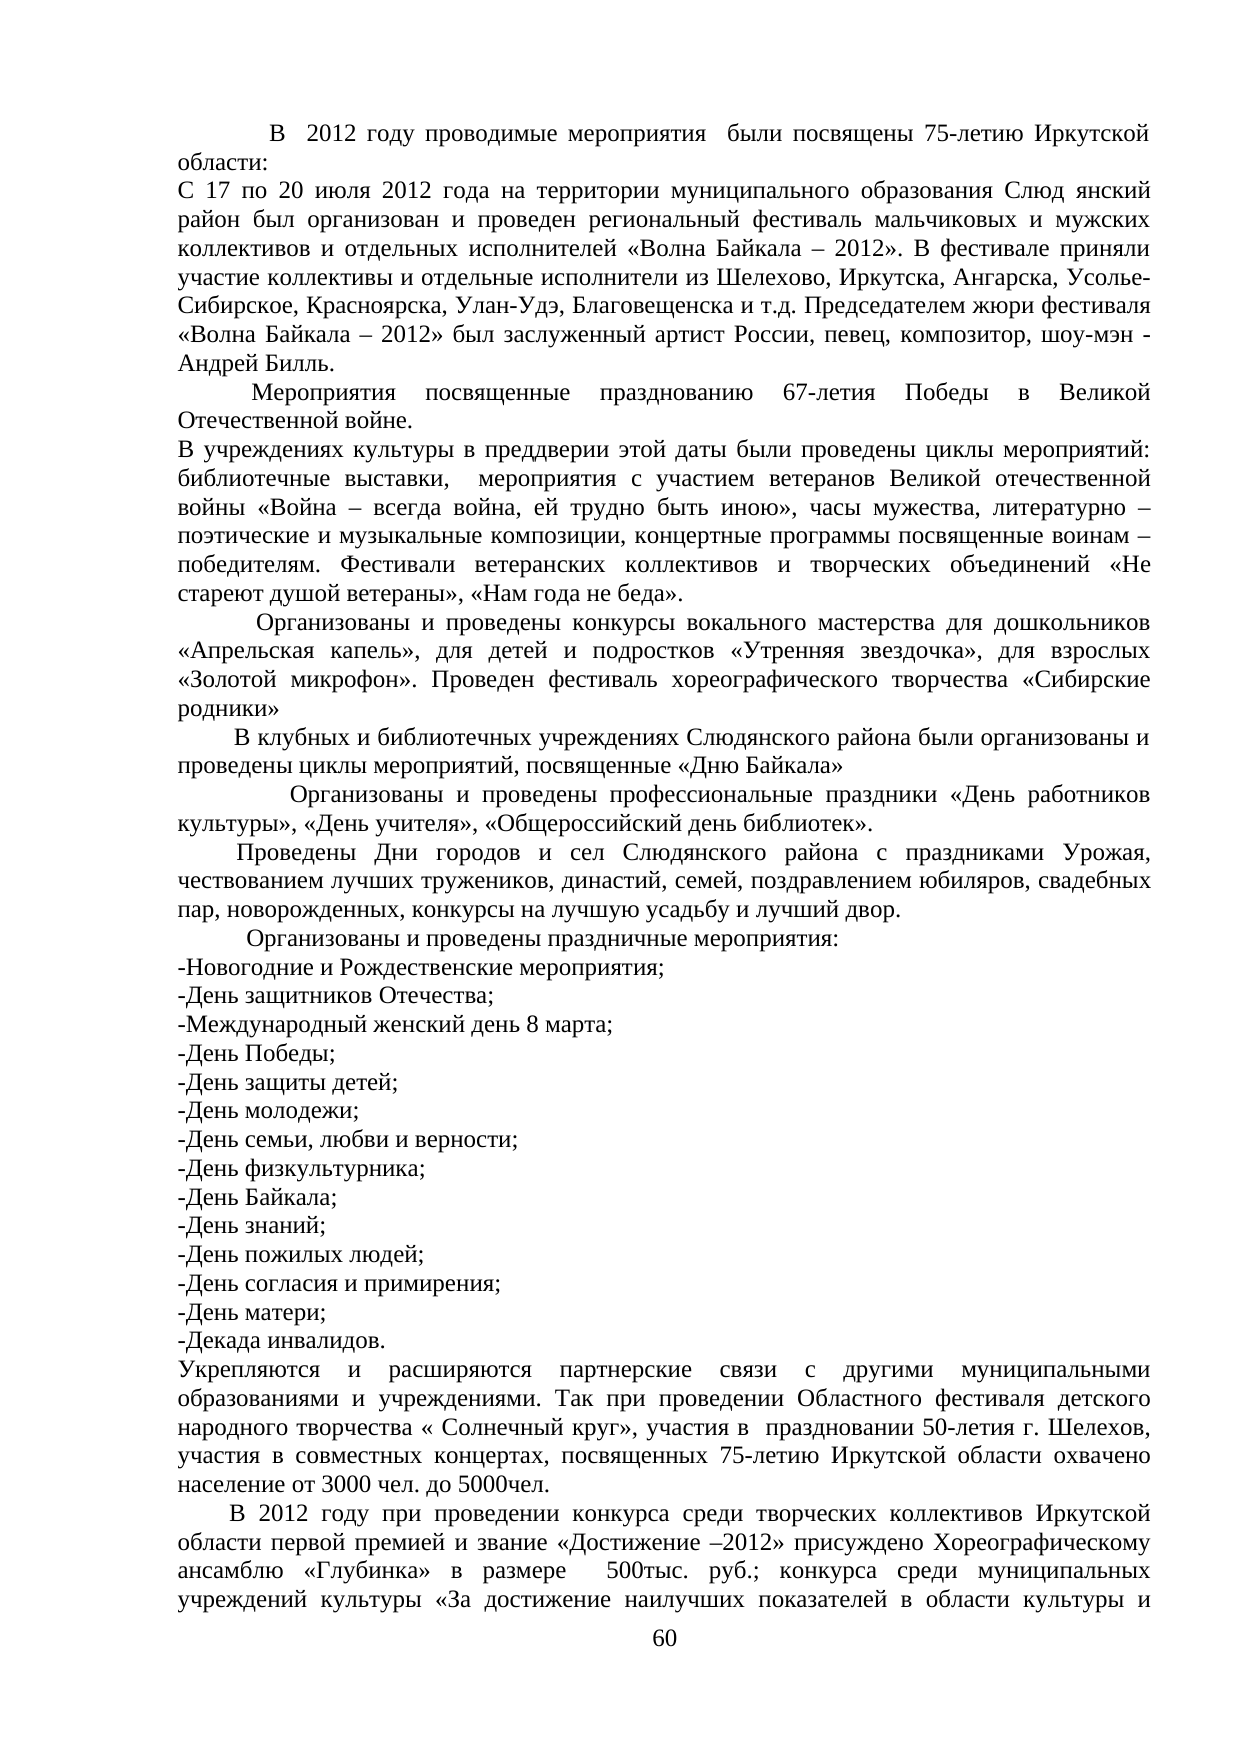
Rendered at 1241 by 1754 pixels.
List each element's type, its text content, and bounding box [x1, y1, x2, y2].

text -День пожилых людей; [177, 1239, 1152, 1268]
text -День семьи, любви и верности; [177, 1124, 1152, 1153]
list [177, 1498, 1152, 1613]
text -Новогодние и Рождественские мероприятия; [177, 952, 1152, 981]
text Проведены Дни городов и сел Слюдянского района с праздниками Урожая, чествованием лучших тружеников, династий, семей, поздравлением юбиляров, свадебных пар, новорожденных, конкурсы на лучшую усадьбу и лучший двор. [177, 837, 1152, 923]
list Организованы и проведены конкурсы вокального мастерства для дошкольников «Апрельская капель», для детей и подростков «Утренняя звездочка», для взрослых «Золотой микрофон». Проведен фестиваль хореографического творчества «Сибирские родники» [177, 607, 1152, 722]
text Укрепляются и расширяются партнерские связи с другими муниципальными образованиями и учреждениями. Так при проведении Областного фестиваля детского народного творчества « Солнечный круг», участия в праздновании 50-летия г. Шелехов, участия в совместных концертах, посвященных 75-летию Иркутской области охвачено население от 3000 чел. до 5000чел. [177, 1354, 1152, 1498]
list С 17 по 20 июля 2012 года на территории муниципального образования Слюд янский район был организован и проведен региональный фестиваль мальчиковых и мужских коллективов и отдельных исполнителей «Волна Байкала – 2012». В фестивале приняли участие коллективы и отдельные исполнители из Шелехово, Иркутска, Ангарска, Усолье-Сибирское, Красноярска, Улан-Удэ, Благовещенска и т.д. Председателем жюри фестиваля «Волна Байкала – 2012» был заслуженный артист России, певец, композитор, шоу-мэн - Андрей Билль. [177, 176, 1152, 377]
list В клубных и библиотечных учреждениях Слюдянского района были организованы и проведены циклы мероприятий, посвященные «Дню Байкала» [177, 722, 1152, 779]
text -День физкультурника; [177, 1153, 1152, 1182]
text -День согласия и примирения; [177, 1268, 1152, 1297]
text -День защиты детей; [177, 1067, 1152, 1096]
text -Декада инвалидов. [177, 1326, 1152, 1354]
list Мероприятия посвященные празднованию 67-летия Победы в Великой Отечественной войне. [177, 377, 1152, 434]
text -День молодежи; [177, 1096, 1152, 1124]
list Организованы и проведены профессиональные праздники «День работников культуры», «День учителя», «Общероссийский день библиотек». [177, 779, 1152, 837]
text -День Байкала; [177, 1182, 1152, 1211]
list В 2012 году проводимые мероприятия были посвящены 75-летию Иркутской области: [154, 118, 1152, 176]
text Организованы и проведены праздничные мероприятия: [246, 923, 1152, 952]
text -Международный женский день 8 марта; [177, 1009, 1152, 1038]
text -День знаний; [177, 1211, 1152, 1239]
list В учреждениях культуры в преддверии этой даты были проведены циклы мероприятий: библиотечные выставки, мероприятия с участием ветеранов Великой отечественной войны «Война – всегда война, ей трудно быть иною», часы мужества, литературно – поэтические и музыкальные композиции, концертные программы посвященные воинам – победителям. Фестивали ветеранских коллективов и творческих объединений «Не стареют душой ветераны», «Нам года не беда». [177, 434, 1152, 607]
text -День защитников Отечества; [177, 981, 1152, 1009]
text -День Победы; [177, 1038, 1152, 1067]
text -День матери; [177, 1297, 1152, 1326]
